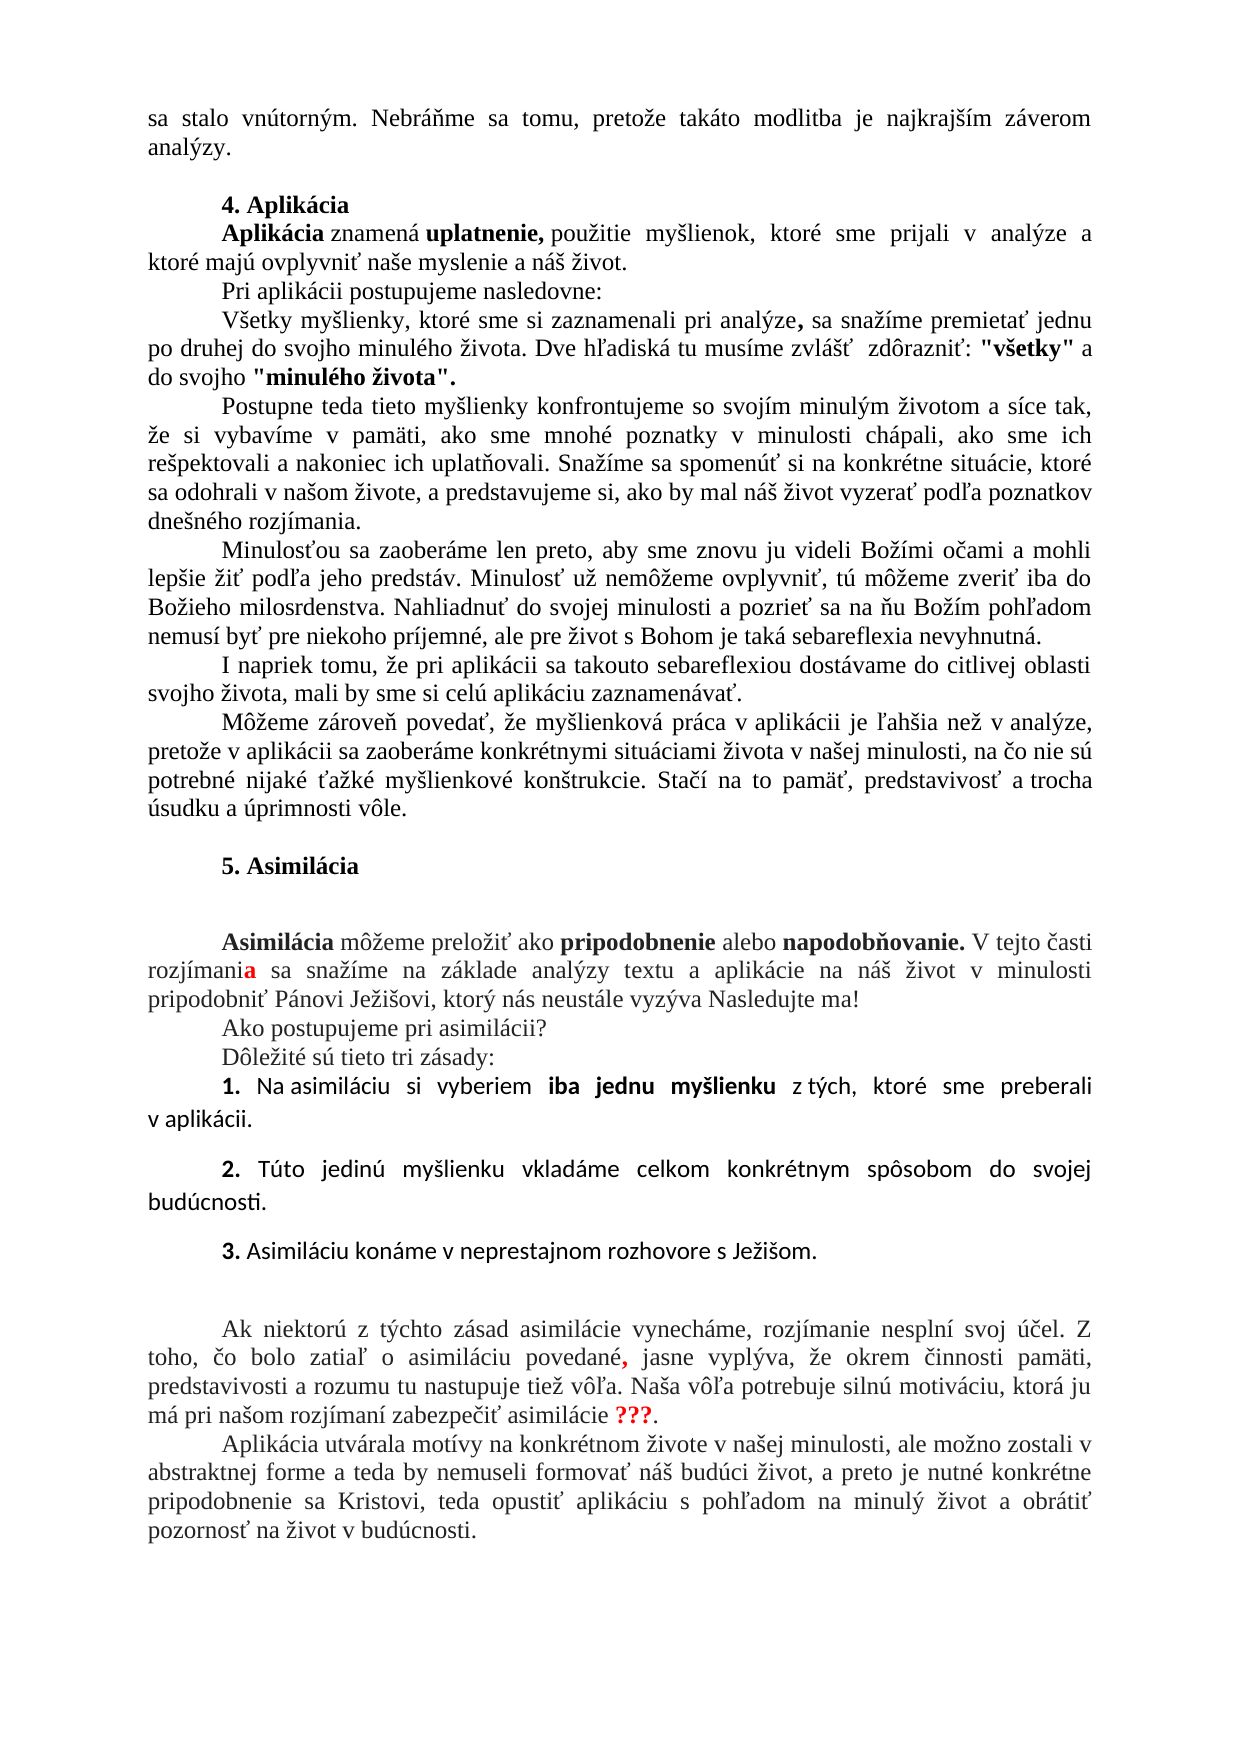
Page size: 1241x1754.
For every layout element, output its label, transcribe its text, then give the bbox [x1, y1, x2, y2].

text Pri aplikácii postupujeme nasledovne: [148, 276, 1093, 305]
text 1. Na asimiláciu si vyberiem iba jednu myšlienku z tých, ktoré sme preberali v aplikácii. [148, 1070, 1093, 1134]
text 4. Aplikácia [148, 190, 1093, 218]
text 5. Asimilácia [148, 851, 1093, 880]
text 2. Túto jedinú myšlienku vkladáme celkom konkrétnym spôsobom do svojej budúcnosti. [148, 1153, 1093, 1216]
text Aplikácia znamená uplatnenie, použitie myšlienok, ktoré sme prijali v analýze a ktoré majú ovplyvniť naše myslenie a náš život. [148, 218, 1093, 276]
text Dôležité sú tieto tri zásady: [148, 1042, 1093, 1070]
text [148, 103, 1093, 161]
text 3. Asimiláciu konáme v neprestajnom rozhovore s Ježišom. [148, 1235, 1093, 1266]
text Všetky myšlienky, ktoré sme si zaznamenali pri analýze, sa snažíme premietať jednu po druhej do svojho minulého života. Dve hľadiská tu musíme zvlášť zdôrazniť: "všetky" a do svojho "minulého života". [148, 305, 1093, 391]
text Postupne teda tieto myšlienky konfrontujeme so svojím minulým životom a síce tak, že si vybavíme v pamäti, ako sme mnohé poznatky v minulosti chápali, ako sme ich rešpektovali a nakoniec ich uplatňovali. Snažíme sa spomenúť si na konkrétne situácie, ktoré sa odohrali v našom živote, a predstavujeme si, ako by mal náš život vyzerať podľa poznatkov dnešného rozjímania. [148, 391, 1093, 535]
text Aplikácia utvárala motívy na konkrétnom živote v našej minulosti, ale možno zostali v abstraktnej forme a teda by nemuseli formovať náš budúci život, a preto je nutné konkrétne pripodobnenie sa Kristovi, teda opustiť aplikáciu s pohľadom na minulý život a obrátiť pozornosť na život v budúcnosti. [148, 1429, 1093, 1544]
text Ak niektorú z týchto zásad asimilácie vynecháme, rozjímanie nesplní svoj účel. Z toho, čo bolo zatiaľ o asimiláciu povedané, jasne vyplýva, že okrem činnosti pamäti, predstavivosti a rozumu tu nastupuje tiež vôľa. Naša vôľa potrebuje silnú motiváciu, ktorá ju má pri našom rozjímaní zabezpečiť asimilácie ???. [148, 1314, 1093, 1429]
text Minulosťou sa zaoberáme len preto, aby sme znovu ju videli Božími očami a mohli lepšie žiť podľa jeho predstáv. Minulosť už nemôžeme ovplyvniť, tú môžeme zveriť iba do Božieho milosrdenstva. Nahliadnuť do svojej minulosti a pozrieť sa na ňu Božím pohľadom nemusí byť pre niekoho príjemné, ale pre život s Bohom je taká sebareflexia nevyhnutná. [148, 535, 1093, 650]
text Asimilácia môžeme preložiť ako pripodobnenie alebo napodobňovanie. V tejto časti rozjímania sa snažíme na základe analýzy textu a aplikácie na náš život v minulosti pripodobniť Pánovi Ježišovi, ktorý nás neustále vyzýva Nasledujte ma! [148, 927, 1093, 1013]
text I napriek tomu, že pri aplikácii sa takouto sebareflexiou dostávame do citlivej oblasti svojho života, mali by sme si celú aplikáciu zaznamenávať. [148, 650, 1093, 707]
text Môžeme zároveň povedať, že myšlienková práca v aplikácii je ľahšia než v analýze, pretože v aplikácii sa zaoberáme konkrétnymi situáciami života v našej minulosti, na čo nie sú potrebné nijaké ťažké myšlienkové konštrukcie. Stačí na to pamäť, predstavivosť a trocha úsudku a úprimnosti vôle. [148, 707, 1093, 822]
text Ako postupujeme pri asimilácii? [148, 1013, 1093, 1042]
